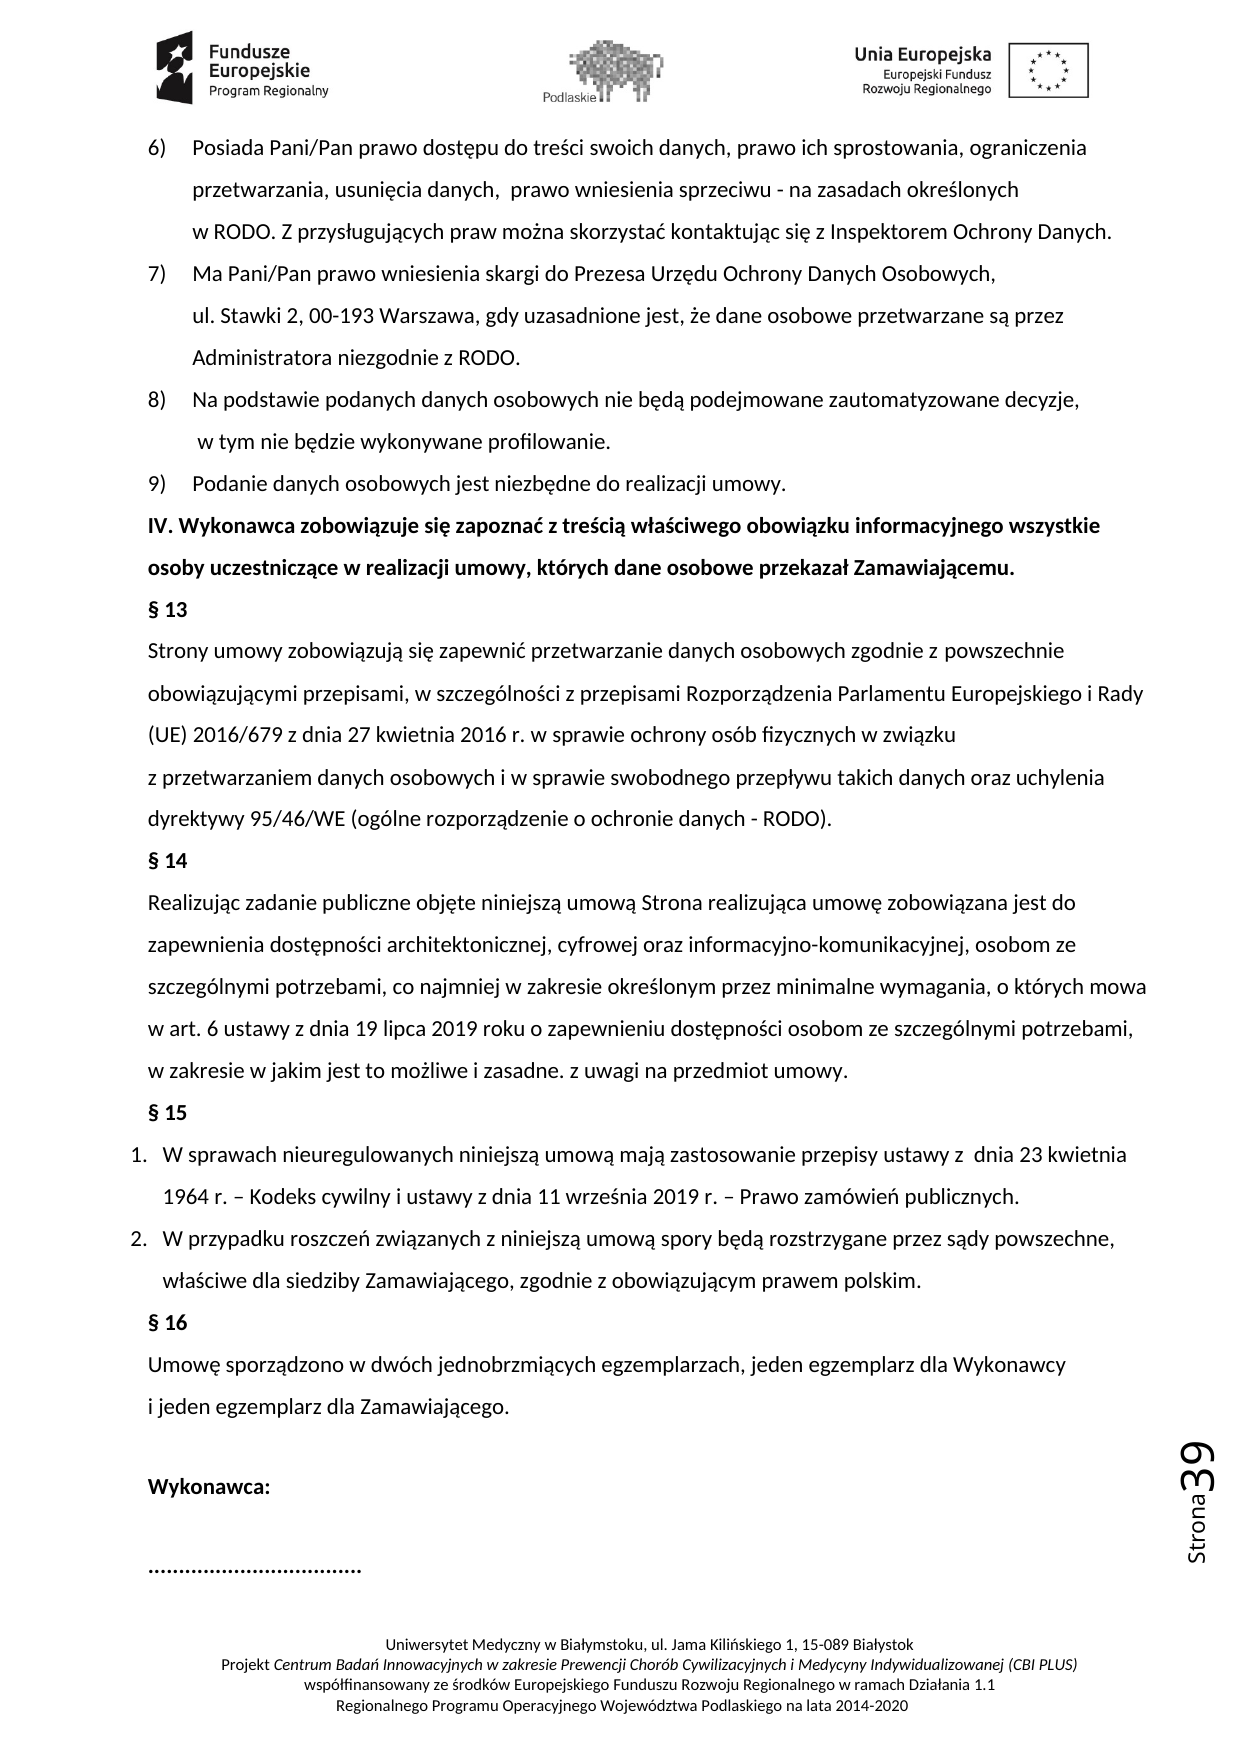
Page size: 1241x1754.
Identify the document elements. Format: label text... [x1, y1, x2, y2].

text § 15 [148, 1098, 1152, 1126]
list Ma Pani/Pan prawo wniesienia skargi do Prezesa Urzędu Ochrony Danych Osobowych, ul. Stawki 2, 00-193 Warszawa, gdy uzasadnione jest, że dane osobowe przetwarzane są przez Administratora niezgodnie z RODO. [148, 259, 1152, 371]
list Na podstawie podanych danych osobowych nie będą podejmowane zautomatyzowane decyzje, w tym nie będzie wykonywane profilowanie. [148, 385, 1152, 455]
list W przypadku roszczeń związanych z niniejszą umową spory będą rozstrzygane przez sądy powszechne, właściwe dla siedziby Zamawiającego, zgodnie z obowiązującym prawem polskim. [148, 1224, 1152, 1294]
text ................................... [148, 1551, 1152, 1579]
picture [147, 29, 1093, 107]
list Podanie danych osobowych jest niezbędne do realizacji umowy. [148, 469, 1152, 497]
text Umowę sporządzono w dwóch jednobrzmiących egzemplarzach, jeden egzemplarz dla Wykonawcy i jeden egzemplarz dla Zamawiającego. [148, 1350, 1152, 1420]
text Wykonawca: [148, 1472, 1152, 1500]
text Realizując zadanie publiczne objęte niniejszą umową Strona realizująca umowę zobowiązana jest do zapewnienia dostępności architektonicznej, cyfrowej oraz informacyjno-komunikacyjnej, osobom ze szczególnymi potrzebami, co najmniej w zakresie określonym przez minimalne wymagania, o których mowa w art. 6 ustawy z dnia 19 lipca 2019 roku o zapewnieniu dostępności osobom ze szczególnymi potrzebami, w zakresie w jakim jest to możliwe i zasadne. z uwagi na przedmiot umowy. [148, 888, 1152, 1084]
text § 16 [148, 1308, 1152, 1336]
text IV. Wykonawca zobowiązuje się zapoznać z treścią właściwego obowiązku informacyjnego wszystkie osoby uczestniczące w realizacji umowy, których dane osobowe przekazał Zamawiającemu. [148, 511, 1152, 581]
list W sprawach nieuregulowanych niniejszą umową mają zastosowanie przepisy ustawy z dnia 23 kwietnia 1964 r. – Kodeks cywilny i ustawy z dnia 11 września 2019 r. – Prawo zamówień publicznych. [148, 1140, 1152, 1210]
list Posiada Pani/Pan prawo dostępu do treści swoich danych, prawo ich sprostowania, ograniczenia przetwarzania, usunięcia danych, prawo wniesienia sprzeciwu - na zasadach określonych w RODO. Z przysługujących praw można skorzystać kontaktując się z Inspektorem Ochrony Danych. [148, 133, 1152, 245]
text Strony umowy zobowiązują się zapewnić przetwarzanie danych osobowych zgodnie z powszechnie obowiązującymi przepisami, w szczególności z przepisami Rozporządzenia Parlamentu Europejskiego i Rady (UE) 2016/679 z dnia 27 kwietnia 2016 r. w sprawie ochrony osób fizycznych w związku z przetwarzaniem danych osobowych i w sprawie swobodnego przepływu takich danych oraz uchylenia dyrektywy 95/46/WE (ogólne rozporządzenie o ochronie danych - RODO). [148, 637, 1152, 833]
text § 13 [148, 595, 1152, 623]
text § 14 [148, 847, 1152, 874]
